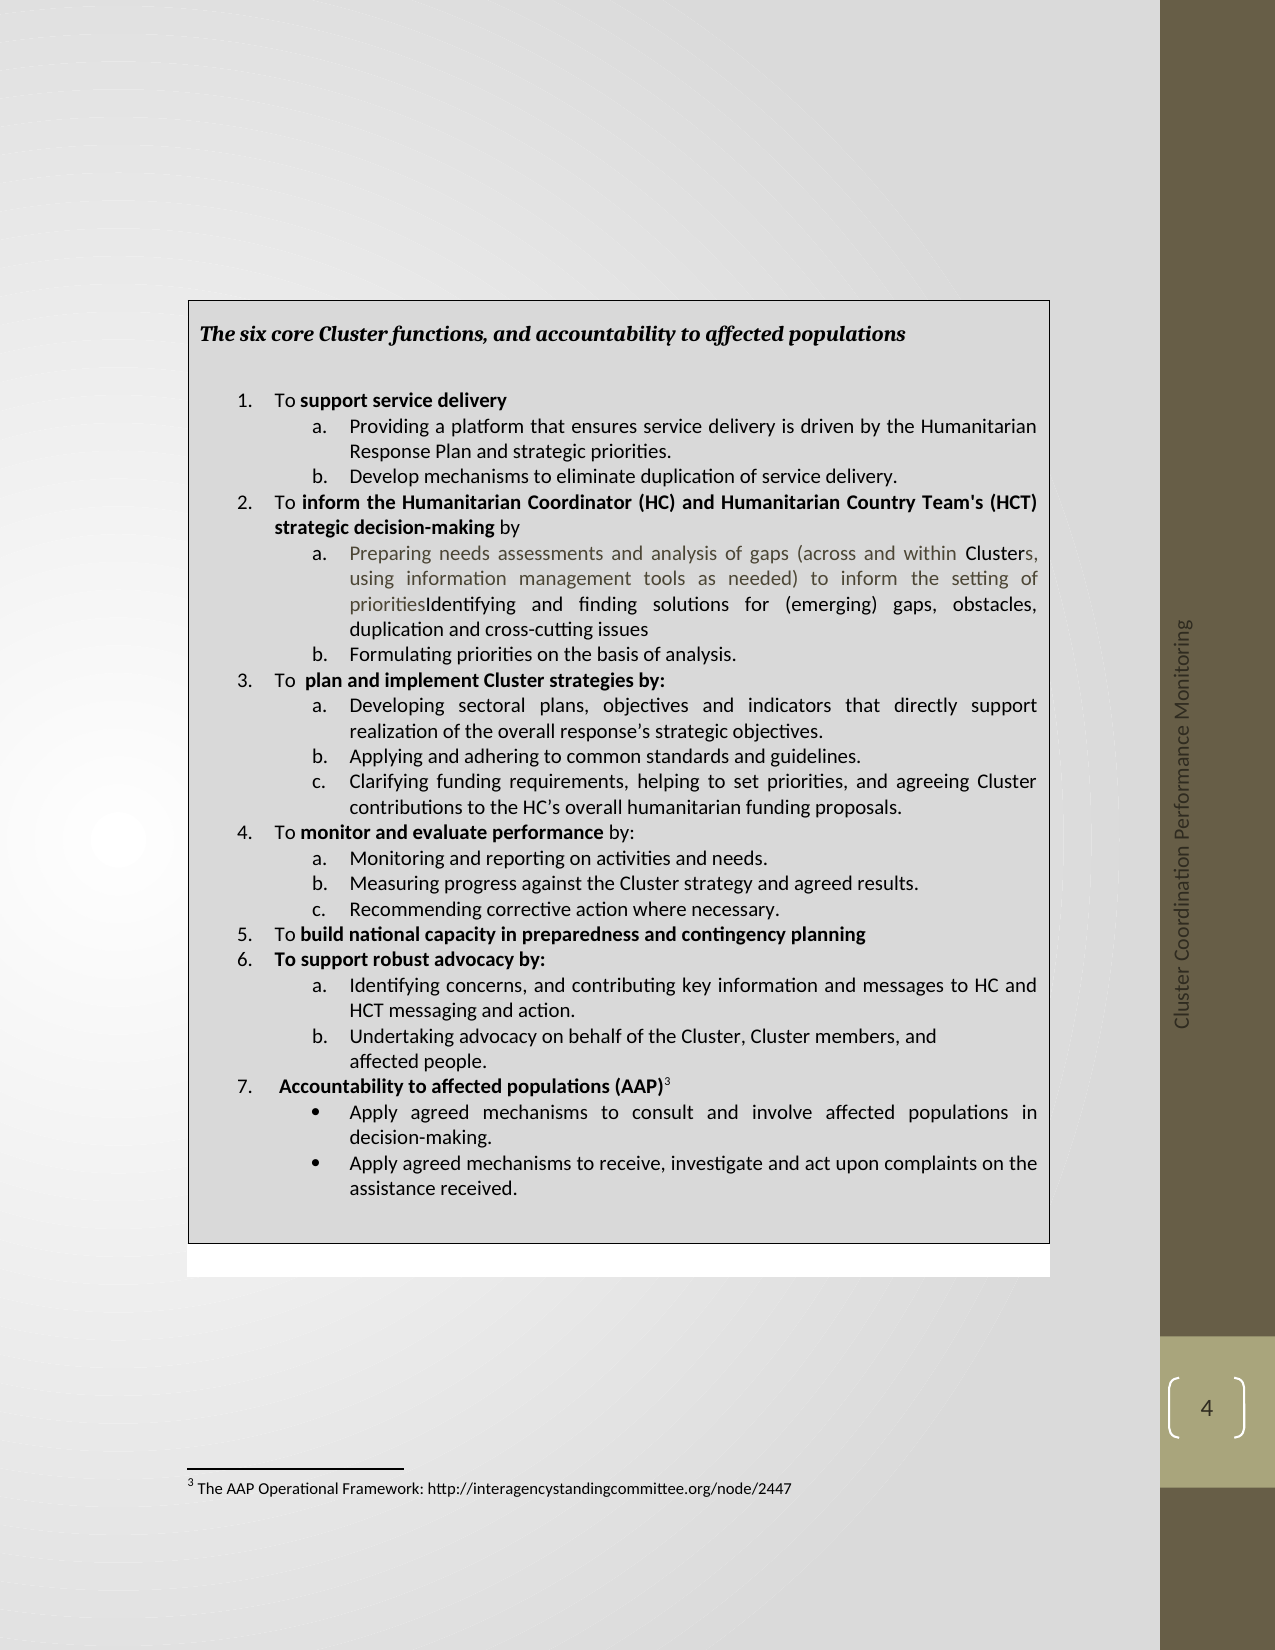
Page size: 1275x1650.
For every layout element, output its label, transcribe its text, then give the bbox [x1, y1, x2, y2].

table_header The six core Cluster functions, and accountability to affected populations To support service delivery Providing a platform that ensures service delivery is driven by the Humanitarian Response Plan and strategic priorities. Develop mechanisms to eliminate duplication of service delivery. To inform the Humanitarian Coordinator (HC) and Humanitarian Country Team's (HCT) strategic decision-making by Preparing needs assessments and analysis of gaps (across and within Clusters, using information management tools as needed) to inform the setting of prioritiesIdentifying and finding solutions for (emerging) gaps, obstacles, duplication and cross-cutting issues Formulating priorities on the basis of analysis. To plan and implement Cluster strategies by: Developing sectoral plans, objectives and indicators that directly support realization of the overall response’s strategic objectives. Applying and adhering to common standards and guidelines. Clarifying funding requirements, helping to set priorities, and agreeing Cluster contributions to the HC’s overall humanitarian funding proposals. To monitor and evaluate performance by: Monitoring and reporting on activities and needs. Measuring progress against the Cluster strategy and agreed results. Recommending corrective action where necessary. To build national capacity in preparedness and contingency planning To support robust advocacy by: Identifying concerns, and contributing key information and messages to HC and HCT messaging and action. Undertaking advocacy on behalf of the Cluster, Cluster members, and affected people. Accountability to affected populations (AAP) Apply agreed mechanisms to consult and involve affected populations in decision-making. Apply agreed mechanisms to receive, investigate and act upon complaints on the assistance received. [189, 301, 1049, 1243]
